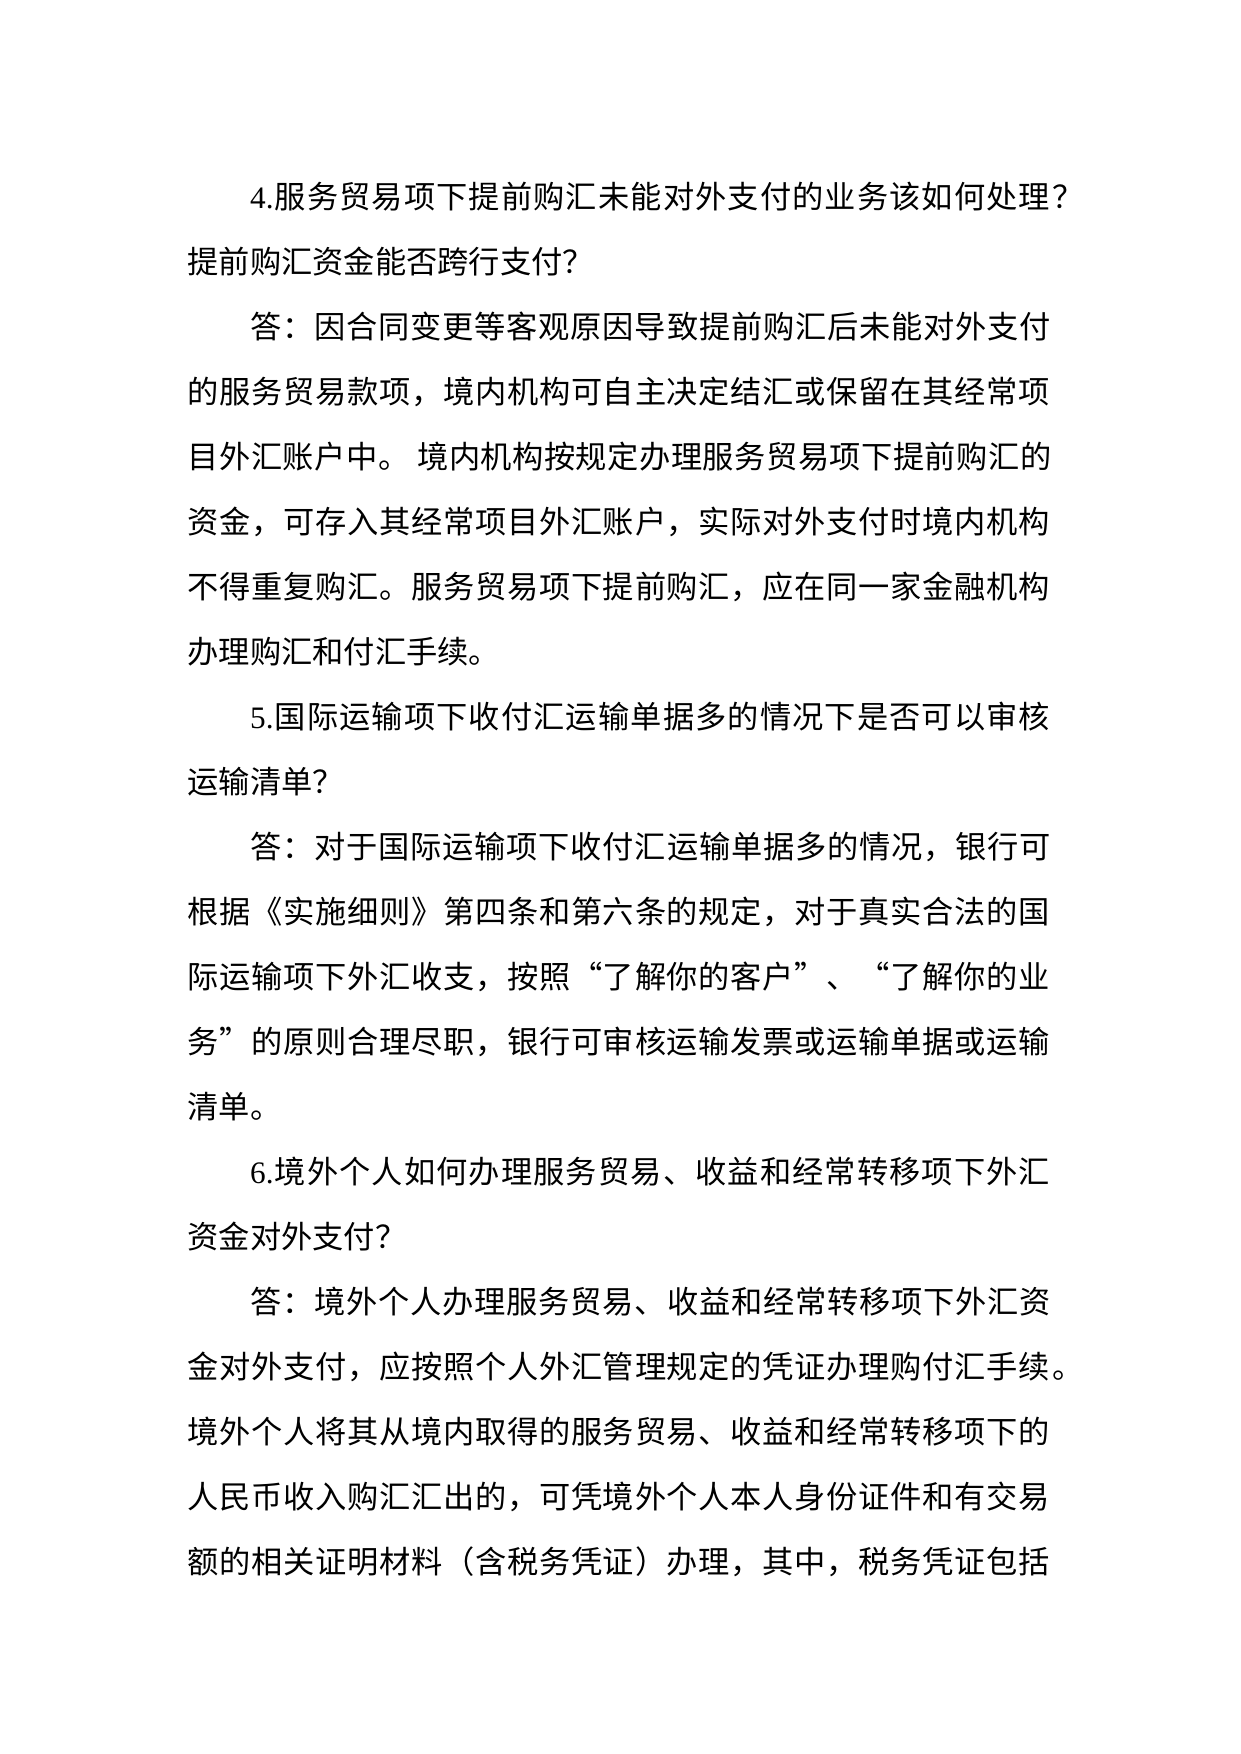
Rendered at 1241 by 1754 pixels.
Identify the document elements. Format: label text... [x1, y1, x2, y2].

text 5.国际运输项下收付汇运输单据多的情况下是否可以审核运输清单？ [187, 682, 1053, 812]
text 答：因合同变更等客观原因导致提前购汇后未能对外支付的服务贸易款项，境内机构可自主决定结汇或保留在其经常项目外汇账户中。 境内机构按规定办理服务贸易项下提前购汇的资金，可存入其经常项目外汇账户，实际对外支付时境内机构不得重复购汇。服务贸易项下提前购汇，应在同一家金融机构办理购汇和付汇手续。 [187, 292, 1053, 682]
text 4.服务贸易项下提前购汇未能对外支付的业务该如何处理？提前购汇资金能否跨行支付？ [187, 162, 1053, 292]
text 6.境外个人如何办理服务贸易、收益和经常转移项下外汇资金对外支付？ [187, 1137, 1053, 1267]
text 答：对于国际运输项下收付汇运输单据多的情况，银行可根据《实施细则》第四条和第六条的规定，对于真实合法的国际运输项下外汇收支，按照“了解你的客户”、“了解你的业务”的原则合理尽职，银行可审核运输发票或运输单据或运输清单。 [187, 812, 1053, 1137]
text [187, 1267, 1053, 1592]
